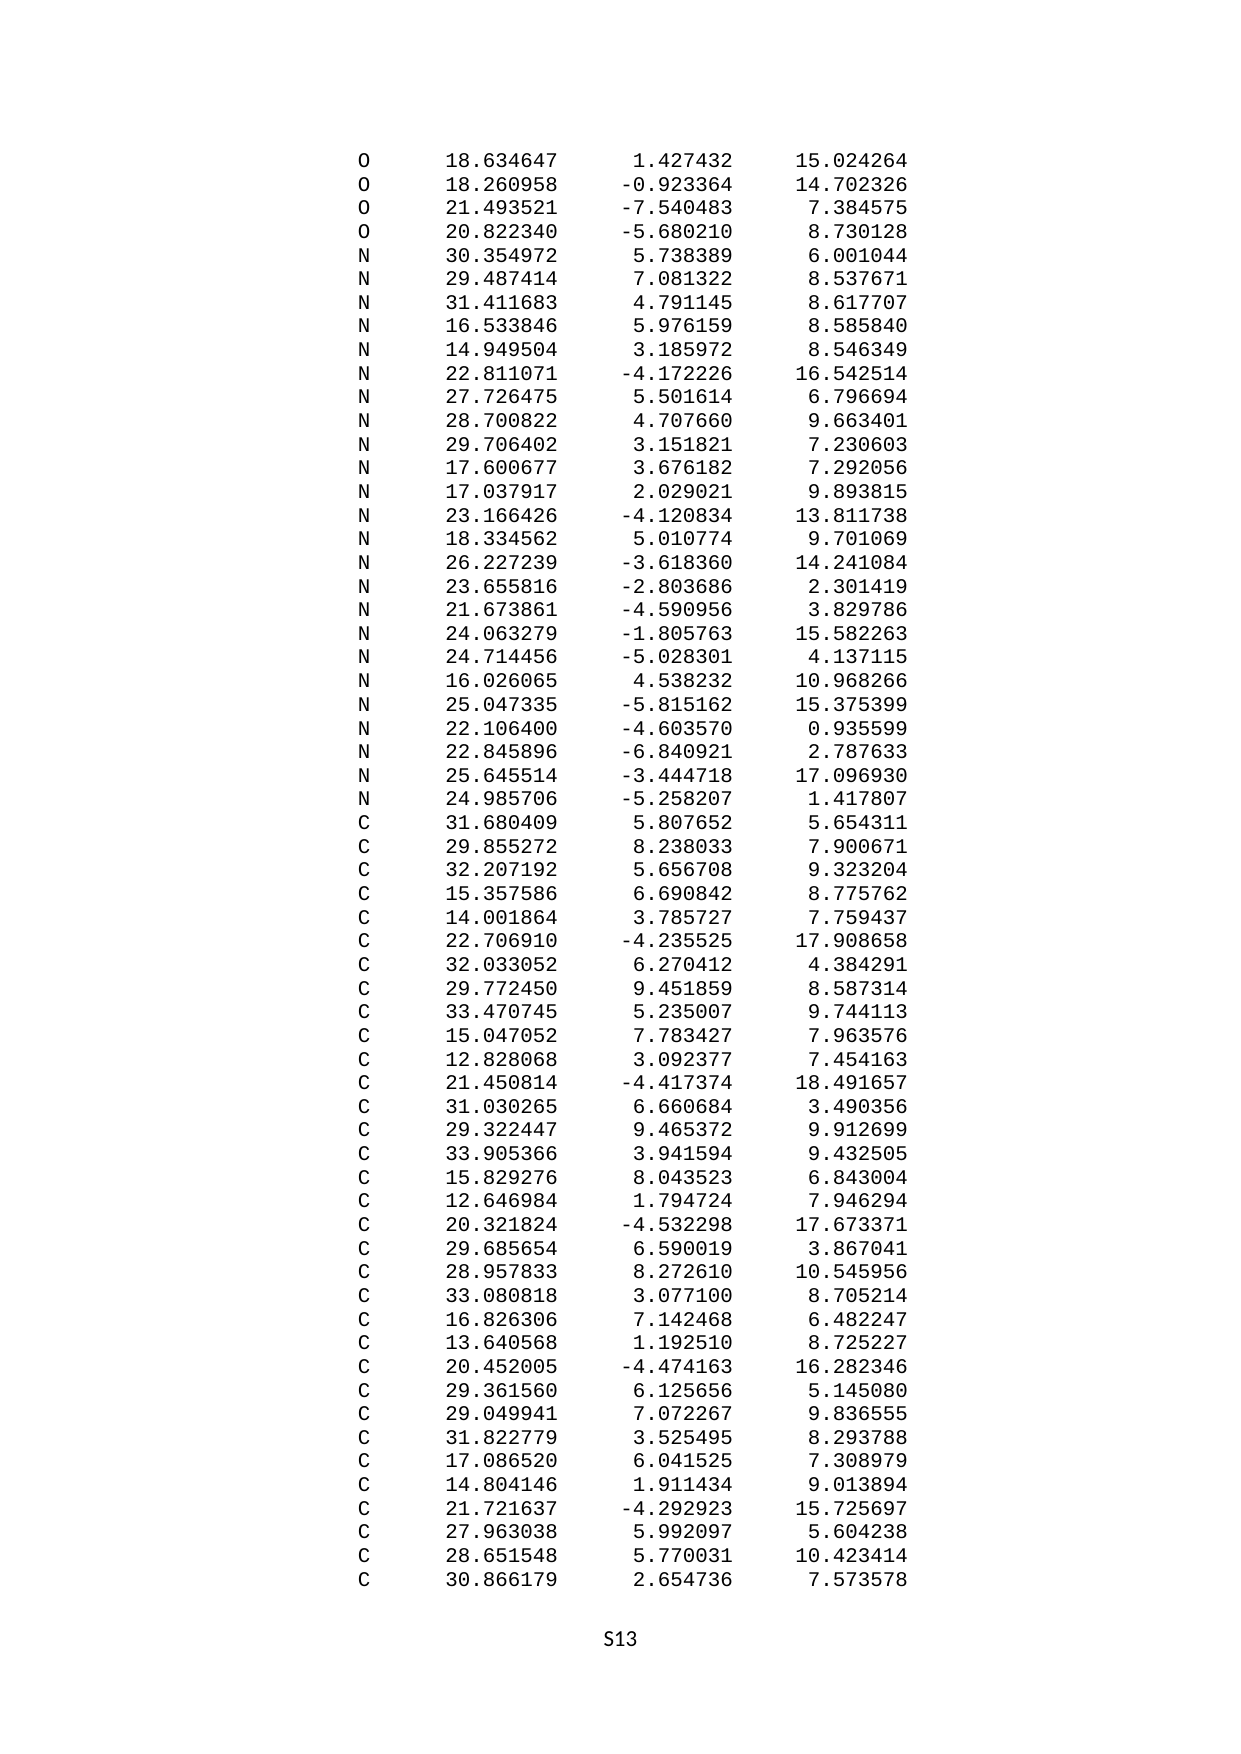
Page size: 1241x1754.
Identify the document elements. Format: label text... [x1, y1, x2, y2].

text C 33.080818 3.077100 8.705214 [150, 1285, 1090, 1309]
text C 17.086520 6.041525 7.308979 [150, 1451, 1090, 1474]
text N 22.811071 -4.172226 16.542514 [150, 363, 1090, 386]
text C 31.680409 5.807652 5.654311 [150, 812, 1090, 836]
text N 22.106400 -4.603570 0.935599 [150, 717, 1090, 741]
text O 18.634647 1.427432 15.024264 [150, 150, 1090, 174]
text C 15.829276 8.043523 6.843004 [150, 1167, 1090, 1190]
text C 29.049941 7.072267 9.836555 [150, 1403, 1090, 1427]
text C 15.047052 7.783427 7.963576 [150, 1025, 1090, 1048]
text C 30.866179 2.654736 7.573578 [150, 1569, 1090, 1592]
text O 21.493521 -7.540483 7.384575 [150, 197, 1090, 221]
text C 29.772450 9.451859 8.587314 [150, 978, 1090, 1001]
text N 26.227239 -3.618360 14.241084 [150, 552, 1090, 576]
text N 21.673861 -4.590956 3.829786 [150, 599, 1090, 623]
text C 29.361560 6.125656 5.145080 [150, 1379, 1090, 1403]
text N 24.985706 -5.258207 1.417807 [150, 788, 1090, 812]
text C 33.470745 5.235007 9.744113 [150, 1001, 1090, 1025]
text N 23.166426 -4.120834 13.811738 [150, 505, 1090, 528]
text N 24.714456 -5.028301 4.137115 [150, 647, 1090, 670]
text C 31.822779 3.525495 8.293788 [150, 1427, 1090, 1451]
text N 30.354972 5.738389 6.001044 [150, 244, 1090, 268]
text N 16.026065 4.538232 10.968266 [150, 670, 1090, 694]
text N 16.533846 5.976159 8.585840 [150, 316, 1090, 339]
text C 15.357586 6.690842 8.775762 [150, 883, 1090, 907]
text C 14.001864 3.785727 7.759437 [150, 907, 1090, 930]
text C 29.855272 8.238033 7.900671 [150, 836, 1090, 859]
text C 13.640568 1.192510 8.725227 [150, 1332, 1090, 1356]
text C 31.030265 6.660684 3.490356 [150, 1096, 1090, 1119]
text N 28.700822 4.707660 9.663401 [150, 410, 1090, 434]
text C 20.321824 -4.532298 17.673371 [150, 1214, 1090, 1238]
text C 32.207192 5.656708 9.323204 [150, 859, 1090, 883]
text C 12.646984 1.794724 7.946294 [150, 1190, 1090, 1214]
text N 25.645514 -3.444718 17.096930 [150, 765, 1090, 788]
text C 28.651548 5.770031 10.423414 [150, 1545, 1090, 1569]
text O 18.260958 -0.923364 14.702326 [150, 174, 1090, 197]
text N 18.334562 5.010774 9.701069 [150, 528, 1090, 552]
text C 14.804146 1.911434 9.013894 [150, 1474, 1090, 1498]
text C 27.963038 5.992097 5.604238 [150, 1521, 1090, 1545]
text O 20.822340 -5.680210 8.730128 [150, 221, 1090, 244]
text C 32.033052 6.270412 4.384291 [150, 954, 1090, 978]
text C 29.685654 6.590019 3.867041 [150, 1238, 1090, 1261]
text N 27.726475 5.501614 6.796694 [150, 386, 1090, 410]
text C 28.957833 8.272610 10.545956 [150, 1261, 1090, 1285]
text N 23.655816 -2.803686 2.301419 [150, 576, 1090, 599]
text N 24.063279 -1.805763 15.582263 [150, 623, 1090, 647]
text C 12.828068 3.092377 7.454163 [150, 1048, 1090, 1072]
text N 31.411683 4.791145 8.617707 [150, 292, 1090, 316]
text C 21.450814 -4.417374 18.491657 [150, 1072, 1090, 1096]
text C 22.706910 -4.235525 17.908658 [150, 930, 1090, 954]
text N 17.600677 3.676182 7.292056 [150, 457, 1090, 481]
text N 14.949504 3.185972 8.546349 [150, 339, 1090, 363]
text C 16.826306 7.142468 6.482247 [150, 1309, 1090, 1332]
text N 17.037917 2.029021 9.893815 [150, 481, 1090, 505]
text N 29.706402 3.151821 7.230603 [150, 434, 1090, 457]
text C 33.905366 3.941594 9.432505 [150, 1143, 1090, 1167]
text N 29.487414 7.081322 8.537671 [150, 268, 1090, 292]
text C 20.452005 -4.474163 16.282346 [150, 1356, 1090, 1379]
text N 25.047335 -5.815162 15.375399 [150, 694, 1090, 717]
text N 22.845896 -6.840921 2.787633 [150, 741, 1090, 765]
text C 29.322447 9.465372 9.912699 [150, 1119, 1090, 1143]
text C 21.721637 -4.292923 15.725697 [150, 1498, 1090, 1521]
